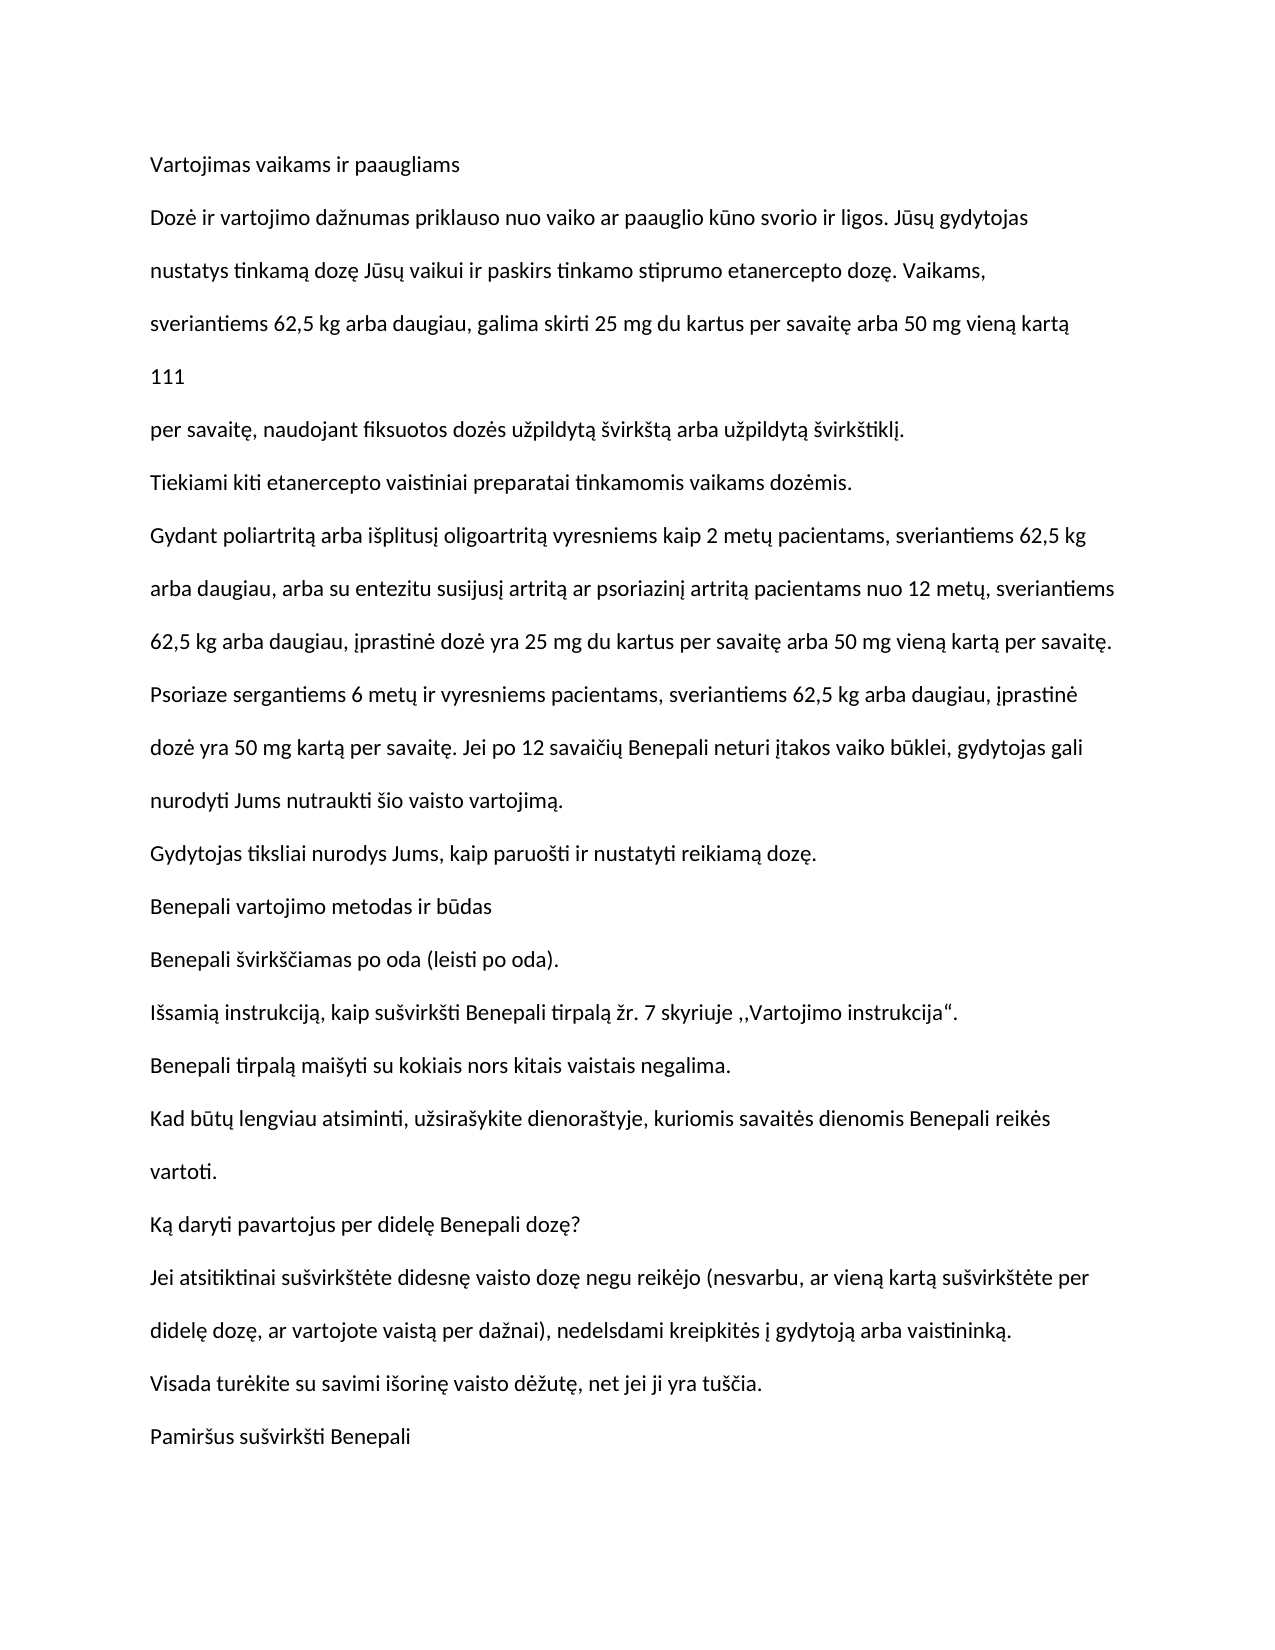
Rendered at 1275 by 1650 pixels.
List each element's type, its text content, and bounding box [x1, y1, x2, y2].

text Visada turėkite su savimi išorinę vaisto dėžutę, net jei ji yra tuščia. [150, 1369, 1125, 1397]
text Ką daryti pavartojus per didelę Benepali dozę? [150, 1210, 1125, 1238]
text Tiekiami kiti etanercepto vaistiniai preparatai tinkamomis vaikams dozėmis. [150, 468, 1125, 496]
text Jei atsitiktinai sušvirkštėte didesnę vaisto dozę negu reikėjo (nesvarbu, ar vieną kartą sušvirkštėte per [150, 1263, 1125, 1291]
text vartoti. [150, 1157, 1125, 1185]
text arba daugiau, arba su entezitu susijusį artritą ar psoriazinį artritą pacientams nuo 12 metų, sveriantiems [150, 574, 1125, 602]
text Pamiršus sušvirkšti Benepali [150, 1422, 1125, 1451]
text nurodyti Jums nutraukti šio vaisto vartojimą. [150, 786, 1125, 814]
text Kad būtų lengviau atsiminti, užsirašykite dienoraštyje, kuriomis savaitės dienomis Benepali reikės [150, 1104, 1125, 1132]
text per savaitę, naudojant fiksuotos dozės užpildytą švirkštą arba užpildytą švirkštiklį. [150, 415, 1125, 443]
text Benepali tirpalą maišyti su kokiais nors kitais vaistais negalima. [150, 1051, 1125, 1079]
text Psoriaze sergantiems 6 metų ir vyresniems pacientams, sveriantiems 62,5 kg arba daugiau, įprastinė [150, 680, 1125, 708]
text Gydant poliartritą arba išplitusį oligoartritą vyresniems kaip 2 metų pacientams, sveriantiems 62,5 kg [150, 521, 1125, 549]
text Benepali vartojimo metodas ir būdas [150, 892, 1125, 920]
text 111 [150, 362, 1125, 390]
text 62,5 kg arba daugiau, įprastinė dozė yra 25 mg du kartus per savaitę arba 50 mg vieną kartą per savaitę. [150, 627, 1125, 655]
text didelę dozę, ar vartojote vaistą per dažnai), nedelsdami kreipkitės į gydytoją arba vaistininką. [150, 1316, 1125, 1344]
text dozė yra 50 mg kartą per savaitę. Jei po 12 savaičių Benepali neturi įtakos vaiko būklei, gydytojas gali [150, 733, 1125, 761]
text Benepali švirkščiamas po oda (leisti po oda). [150, 945, 1125, 973]
text Išsamią instrukciją, kaip sušvirkšti Benepali tirpalą žr. 7 skyriuje ,,Vartojimo instrukcija“. [150, 998, 1125, 1026]
text Vartojimas vaikams ir paaugliams [150, 150, 1125, 178]
text Dozė ir vartojimo dažnumas priklauso nuo vaiko ar paauglio kūno svorio ir ligos. Jūsų gydytojas [150, 203, 1125, 231]
text sveriantiems 62,5 kg arba daugiau, galima skirti 25 mg du kartus per savaitę arba 50 mg vieną kartą [150, 309, 1125, 337]
text Gydytojas tiksliai nurodys Jums, kaip paruošti ir nustatyti reikiamą dozę. [150, 839, 1125, 867]
text nustatys tinkamą dozę Jūsų vaikui ir paskirs tinkamo stiprumo etanercepto dozę. Vaikams, [150, 256, 1125, 284]
